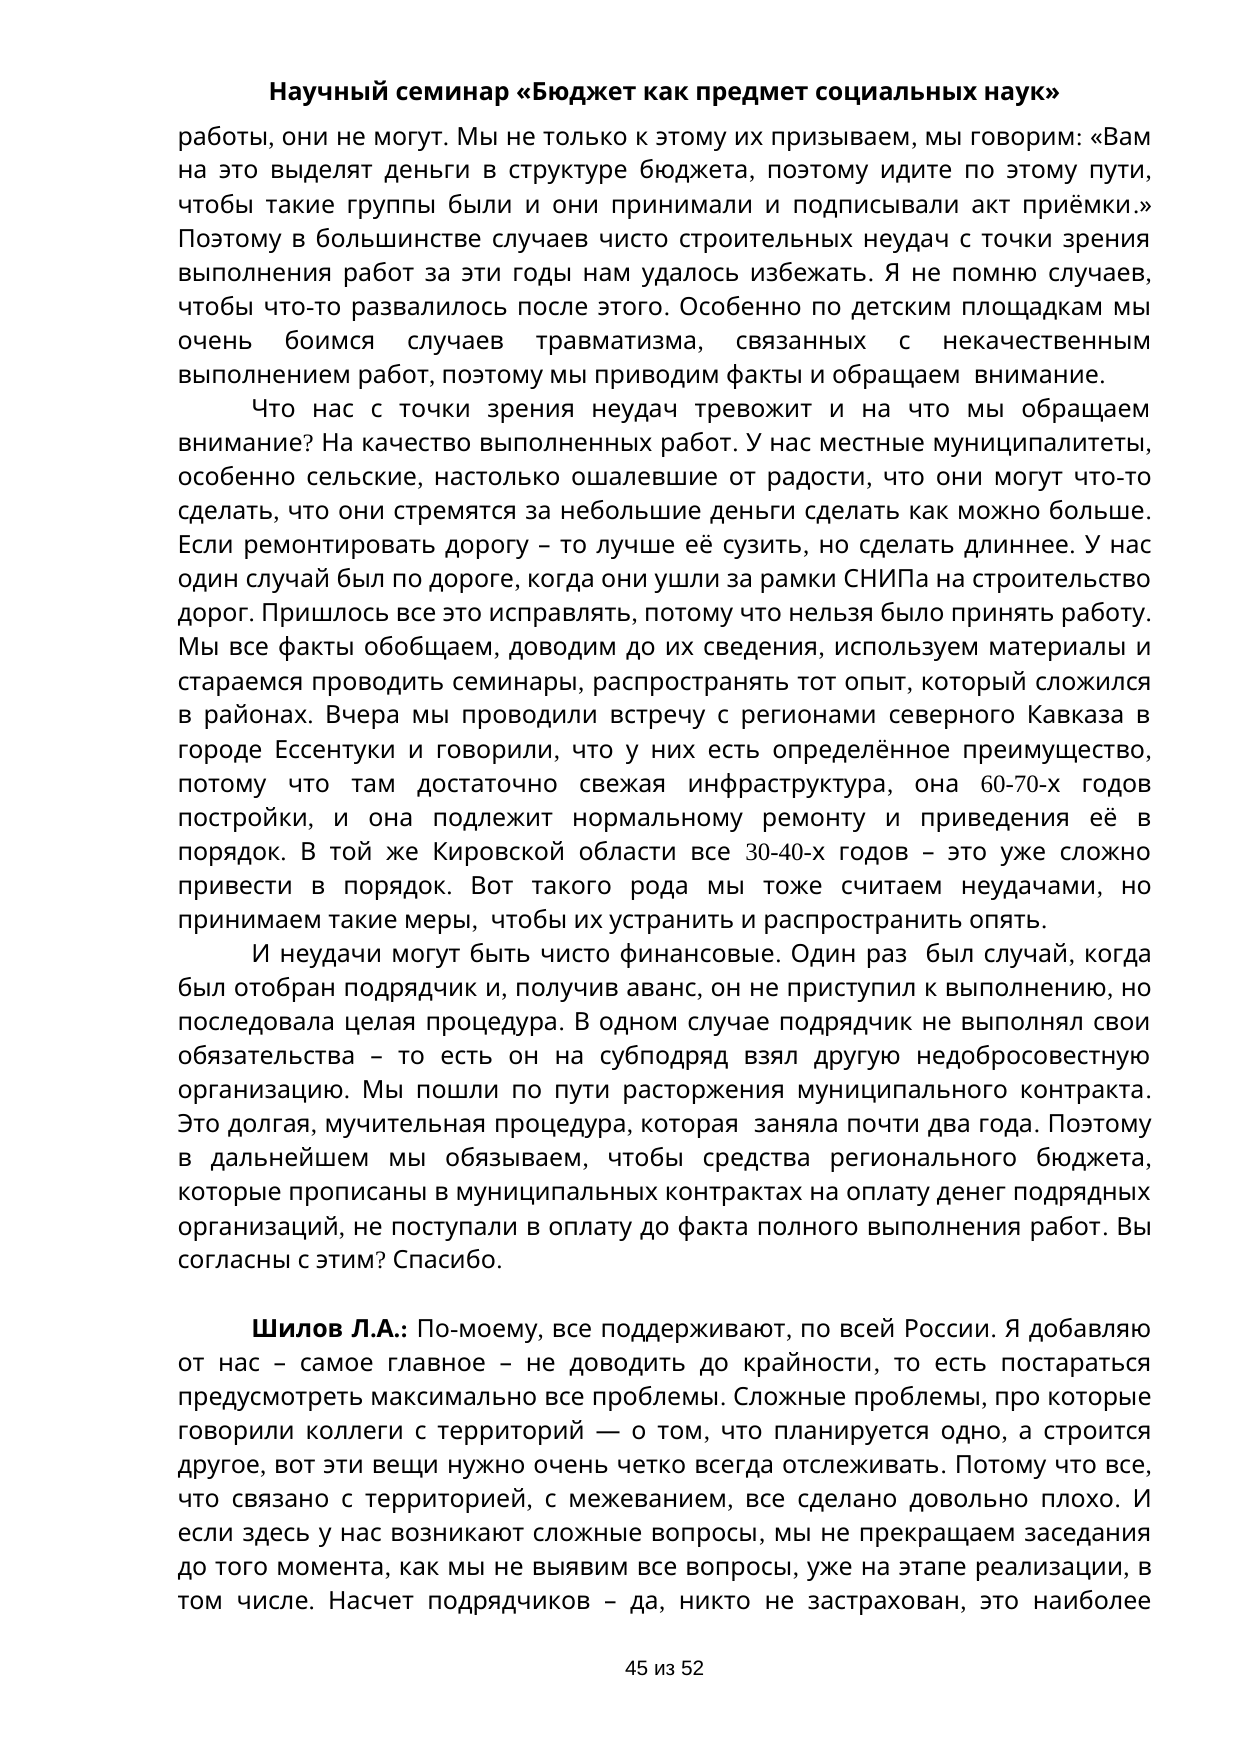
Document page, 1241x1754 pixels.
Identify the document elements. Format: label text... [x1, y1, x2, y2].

text И неудачи могут быть чисто финансовые. Один раз был случай, когда был отобран подрядчик и, получив аванс, он не приступил к выполнению, но последовала целая процедура. В одном случае подрядчик не выполнял свои обязательства – то есть он на субподряд взял другую недобросовестную организацию. Мы пошли по пути расторжения муниципального контракта. Это долгая, мучительная процедура, которая заняла почти два года. Поэтому в дальнейшем мы обязываем, чтобы средства регионального бюджета, которые прописаны в муниципальных контрактах на оплату денег подрядных организаций, не поступали в оплату до факта полного выполнения работ. Вы согласны с этим? Спасибо. [177, 936, 1152, 1276]
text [177, 1310, 1152, 1617]
text Что нас с точки зрения неудач тревожит и на что мы обращаем внимание? На качество выполненных работ. У нас местные муниципалитеты, особенно сельские, настолько ошалевшие от радости, что они могут что-то сделать, что они стремятся за небольшие деньги сделать как можно больше. Если ремонтировать дорогу – то лучше её сузить, но сделать длиннее. У нас один случай был по дороге, когда они ушли за рамки СНИПа на строительство дорог. Пришлось все это исправлять, потому что нельзя было принять работу. Мы все факты обобщаем, доводим до их сведения, используем материалы и стараемся проводить семинары, распространять тот опыт, который сложился в районах. Вчера мы проводили встречу с регионами северного Кавказа в городе Ессентуки и говорили, что у них есть определённое преимущество, потому что там достаточно свежая инфраструктура, она 60-70-х годов постройки, и она подлежит нормальному ремонту и приведения её в порядок. В той же Кировской области все 30-40-х годов – это уже сложно привести в порядок. Вот такого рода мы тоже считаем неудачами, но принимаем такие меры, чтобы их устранить и распространить опять. [177, 391, 1152, 936]
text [177, 118, 1152, 391]
